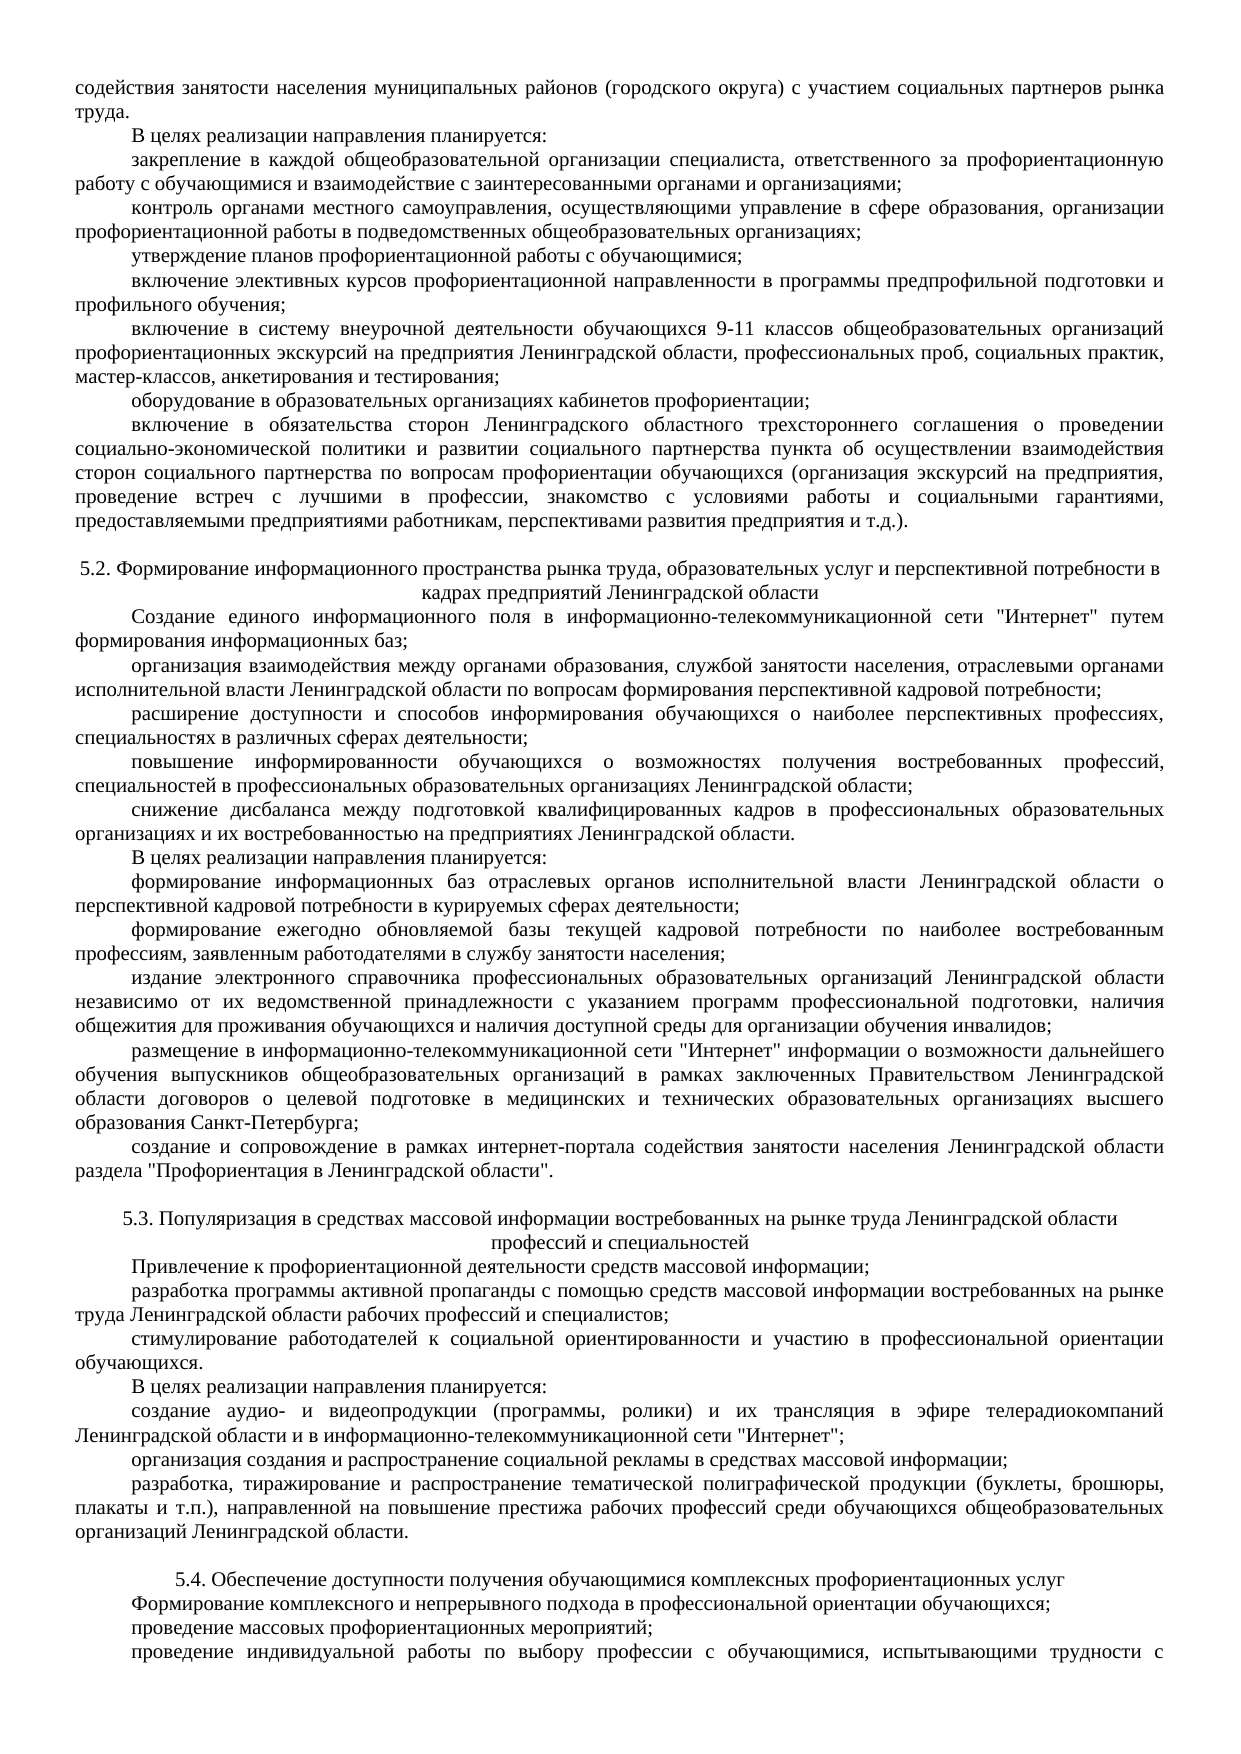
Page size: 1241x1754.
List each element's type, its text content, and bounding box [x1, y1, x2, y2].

text Формирование комплексного и непрерывного подхода в профессиональной ориентации обучающихся; [75, 1591, 1165, 1615]
text формирование ежегодно обновляемой базы текущей кадровой потребности по наиболее востребованным профессиям, заявленным работодателями в службу занятости населения; [75, 917, 1165, 965]
text разработка, тиражирование и распространение тематической полиграфической продукции (буклеты, брошюры, плакаты и т.п.), направленной на повышение престижа рабочих профессий среди обучающихся общеобразовательных организаций Ленинградской области. [75, 1471, 1165, 1543]
text повышение информированности обучающихся о возможностях получения востребованных профессий, специальностей в профессиональных образовательных организациях Ленинградской области; [75, 749, 1165, 797]
text оборудование в образовательных организациях кабинетов профориентации; [75, 388, 1165, 412]
text включение элективных курсов профориентационной направленности в программы предпрофильной подготовки и профильного обучения; [75, 267, 1165, 316]
text создание и сопровождение в рамках интернет-портала содействия занятости населения Ленинградской области раздела "Профориентация в Ленинградской области". [75, 1134, 1165, 1182]
text размещение в информационно-телекоммуникационной сети "Интернет" информации о возможности дальнейшего обучения выпускников общеобразовательных организаций в рамках заключенных Правительством Ленинградской области договоров о целевой подготовке в медицинских и технических образовательных организациях высшего образования Санкт-Петербурга; [75, 1037, 1165, 1134]
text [75, 1639, 1165, 1663]
text создание аудио- и видеопродукции (программы, ролики) и их трансляция в эфире телерадиокомпаний Ленинградской области и в информационно-телекоммуникационной сети "Интернет"; [75, 1398, 1165, 1447]
text закрепление в каждой общеобразовательной организации специалиста, ответственного за профориентационную работу с обучающимися и взаимодействие с заинтересованными органами и организациями; [75, 147, 1165, 195]
text организация взаимодействия между органами образования, службой занятости населения, отраслевыми органами исполнительной власти Ленинградской области по вопросам формирования перспективной кадровой потребности; [75, 652, 1165, 701]
text 5.2. Формирование информационного пространства рынка труда, образовательных услуг и перспективной потребности в кадрах предприятий Ленинградской области [75, 556, 1165, 604]
text включение в обязательства сторон Ленинградского областного трехстороннего соглашения о проведении социально-экономической политики и развитии социального партнерства пункта об осуществлении взаимодействия сторон социального партнерства по вопросам профориентации обучающихся (организация экскурсий на предприятия, проведение встреч с лучшими в профессии, знакомство с условиями работы и социальными гарантиями, предоставляемыми предприятиями работникам, перспективами развития предприятия и т.д.). [75, 412, 1165, 532]
text 5.4. Обеспечение доступности получения обучающимися комплексных профориентационных услуг [75, 1567, 1165, 1591]
text включение в систему внеурочной деятельности обучающихся 9-11 классов общеобразовательных организаций профориентационных экскурсий на предприятия Ленинградской области, профессиональных проб, социальных практик, мастер-классов, анкетирования и тестирования; [75, 316, 1165, 388]
text формирование информационных баз отраслевых органов исполнительной власти Ленинградской области о перспективной кадровой потребности в курируемых сферах деятельности; [75, 869, 1165, 917]
text 5.3. Популяризация в средствах массовой информации востребованных на рынке труда Ленинградской области профессий и специальностей [75, 1206, 1165, 1254]
text снижение дисбаланса между подготовкой квалифицированных кадров в профессиональных образовательных организациях и их востребованностью на предприятиях Ленинградской области. [75, 797, 1165, 845]
text В целях реализации направления планируется: [75, 845, 1165, 869]
text стимулирование работодателей к социальной ориентированности и участию в профессиональной ориентации обучающихся. [75, 1326, 1165, 1374]
text Создание единого информационного поля в информационно-телекоммуникационной сети "Интернет" путем формирования информационных баз; [75, 604, 1165, 652]
text разработка программы активной пропаганды с помощью средств массовой информации востребованных на рынке труда Ленинградской области рабочих профессий и специалистов; [75, 1278, 1165, 1326]
text проведение массовых профориентационных мероприятий; [75, 1615, 1165, 1639]
text расширение доступности и способов информирования обучающихся о наиболее перспективных профессиях, специальностях в различных сферах деятельности; [75, 701, 1165, 749]
text контроль органами местного самоуправления, осуществляющими управление в сфере образования, организации профориентационной работы в подведомственных общеобразовательных организациях; [75, 195, 1165, 243]
text издание электронного справочника профессиональных образовательных организаций Ленинградской области независимо от их ведомственной принадлежности с указанием программ профессиональной подготовки, наличия общежития для проживания обучающихся и наличия доступной среды для организации обучения инвалидов; [75, 965, 1165, 1037]
text организация создания и распространение социальной рекламы в средствах массовой информации; [75, 1447, 1165, 1471]
text В целях реализации направления планируется: [75, 1374, 1165, 1398]
text утверждение планов профориентационной работы с обучающимися; [75, 243, 1165, 267]
text Привлечение к профориентационной деятельности средств массовой информации; [75, 1254, 1165, 1278]
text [75, 75, 1165, 123]
text В целях реализации направления планируется: [75, 123, 1165, 147]
